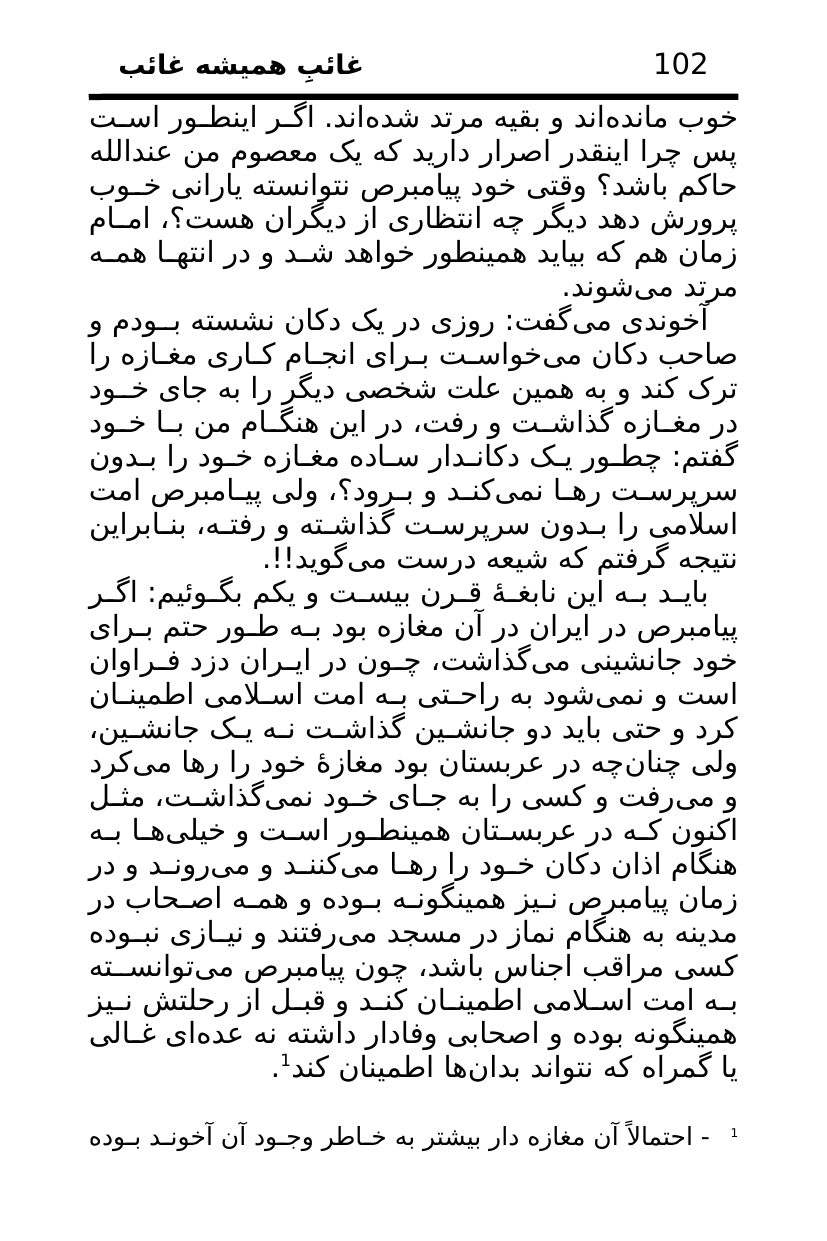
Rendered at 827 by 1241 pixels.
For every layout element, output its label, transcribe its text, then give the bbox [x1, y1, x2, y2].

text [89, 100, 738, 304]
text آخوندی می‌گفت: روزی در یک دکان نشسته بودم و صاحب دکان می‌خواست برای انجام کاری مغازه را ترک کند و به همین علت شخصی دیگر را به جای خود در مغازه گذاشت و رفت، در این هنگام من با خود گفتم: چطور یک دکاندار ساده مغازه خود را بدون سرپرست رها نمی‌کند و برود؟، ولی پیامبرص امت اسلامی را بدون سرپرست گذاشته و رفته، بنابراین نتیجه گرفتم که شیعه درست می‌گوید!!. [89, 304, 738, 575]
text باید به این نابغۀ قرن بیست و یکم بگوئیم: اگر پیامبرص در ایران در آن مغازه بود به طور حتم برای خود جانشینی می‌گذاشت، چون در ایران دزد فراوان است و نمی‌شود به راحتی به امت اسلامی اطمینان کرد و حتی باید دو جانشین گذاشت نه یک جانشین، ولی چنان‌چه در عربستان بود مغازۀ خود را رها می‌کرد و می‌رفت و کسی را به جای خود نمی‌گذاشت، مثل اکنون که در عربستان همینطور است و خیلی‌ها به هنگام اذان دکان خود را رها می‌کنند و می‌روند و در زمان پیامبرص نیز همینگونه بوده و همه اصحاب در مدینه به هنگام نماز در مسجد می‌رفتند و نیازی نبوده کسی مراقب اجناس باشد، چون پیامبرص می‌توانسته به امت اسلامی اطمینان کند و قبل از رحلتش نیز همینگونه بوده و اصحابی وفادار داشته نه عده‌ای غالی یا گمراه که نتواند بدان‌ها اطمینان کند. [89, 575, 738, 1085]
